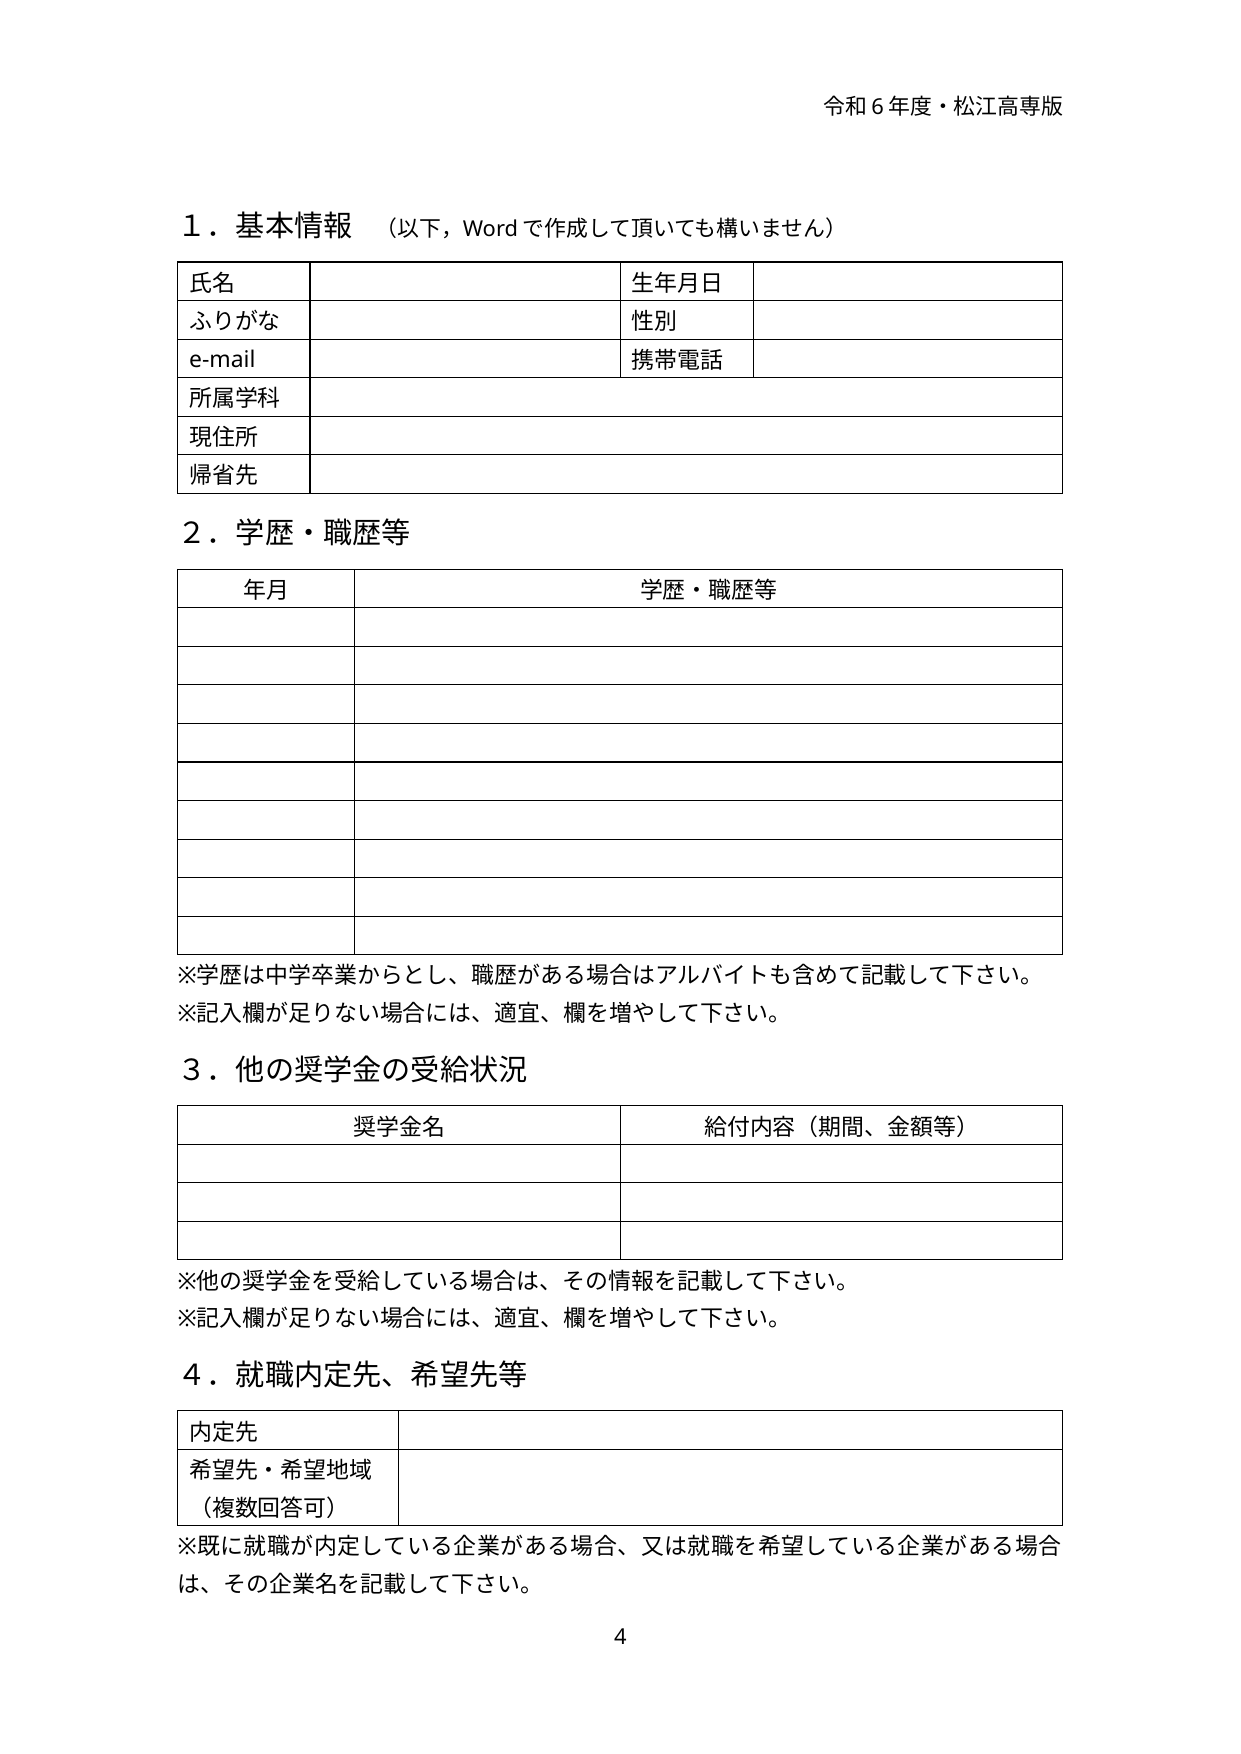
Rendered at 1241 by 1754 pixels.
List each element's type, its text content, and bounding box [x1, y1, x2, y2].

table_cell [311, 455, 1062, 493]
table_cell [178, 801, 354, 838]
table_cell [311, 378, 1062, 416]
table_cell [311, 340, 620, 377]
table_cell 性別 [621, 301, 753, 338]
table_header 年月 [178, 570, 354, 607]
text ※学歴は中学卒業からとし、職歴がある場合はアルバイトも含めて記載して下さい。 [177, 955, 1063, 993]
table_header 生年月日 [621, 263, 753, 300]
table_cell 帰省先 [178, 455, 309, 493]
table_cell [178, 763, 354, 800]
table_cell [355, 801, 1062, 838]
table_header 奨学金名 [178, 1106, 620, 1144]
table_cell [178, 840, 354, 877]
table_cell [178, 608, 354, 646]
table_cell [355, 840, 1062, 877]
table_header 給付内容（期間、金額等） [621, 1106, 1062, 1144]
text ２．学歴・職歴等 [177, 494, 1063, 569]
table_cell ふりがな [178, 301, 309, 338]
table_header 内定先 [178, 1411, 398, 1449]
table_cell e-mail [178, 340, 309, 377]
table_cell [621, 1222, 1062, 1259]
table_cell [311, 417, 1062, 454]
table_cell [355, 647, 1062, 684]
table_cell [621, 1183, 1062, 1221]
table_cell [355, 608, 1062, 646]
table_cell [754, 340, 1062, 377]
table_cell [355, 878, 1062, 916]
table_header 学歴・職歴等 [355, 570, 1062, 607]
table_header [311, 263, 620, 300]
text ※記入欄が足りない場合には、適宜、欄を増やして下さい。 [177, 1298, 1063, 1335]
table_cell [355, 685, 1062, 723]
table_cell [178, 878, 354, 916]
text ※記入欄が足りない場合には、適宜、欄を増やして下さい。 [177, 993, 1063, 1030]
table_cell [178, 917, 354, 954]
table_cell 携帯電話 [621, 340, 753, 377]
table_cell [311, 301, 620, 338]
text ３．他の奨学金の受給状況 [177, 1030, 1063, 1105]
table_cell [754, 301, 1062, 338]
table_cell [355, 724, 1062, 761]
table_cell 現住所 [178, 417, 309, 454]
table_cell [178, 724, 354, 761]
table_cell [355, 763, 1062, 800]
table_cell [178, 647, 354, 684]
text ４．就職内定先、希望先等 [177, 1335, 1063, 1410]
table_cell [621, 1145, 1062, 1182]
table_cell [178, 685, 354, 723]
table_cell [178, 1183, 620, 1221]
table_header [754, 263, 1062, 300]
table_header [399, 1411, 1062, 1449]
table_header 氏名 [178, 263, 309, 300]
table_cell 希望先・希望地域 （複数回答可） [178, 1450, 398, 1525]
table_cell [355, 917, 1062, 954]
text ※他の奨学金を受給している場合は、その情報を記載して下さい。 [177, 1260, 1063, 1298]
table_cell [178, 1145, 620, 1182]
table_cell [399, 1450, 1062, 1525]
table_cell 所属学科 [178, 378, 309, 416]
text １．基本情報 （以下，Wordで作成して頂いても構いません） [177, 186, 1063, 261]
table_cell [178, 1222, 620, 1259]
text ※既に就職が内定している企業がある場合、又は就職を希望している企業がある場合は、その企業名を記載して下さい。 [177, 1526, 1063, 1601]
